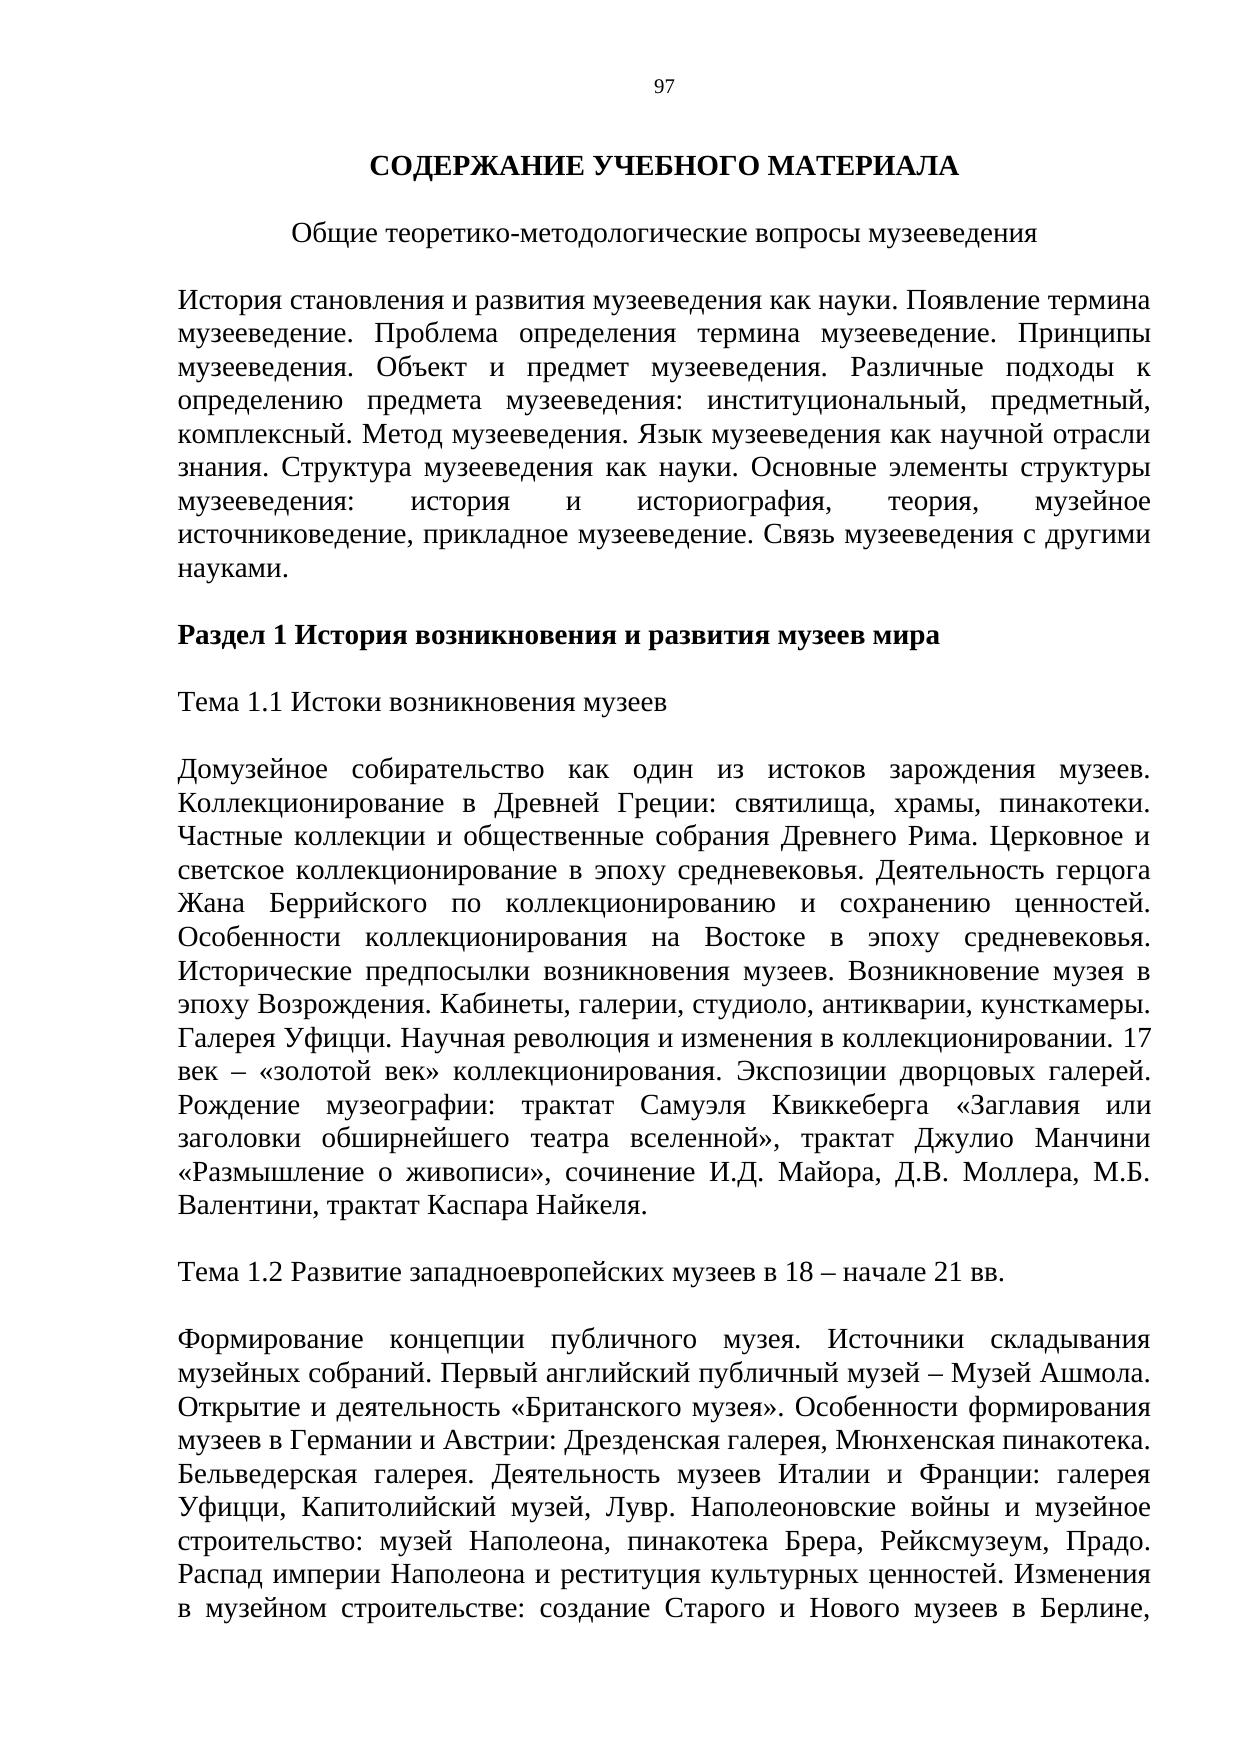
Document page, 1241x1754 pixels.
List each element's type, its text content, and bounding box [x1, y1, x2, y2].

text История становления и развития музееведения как науки. Появление термина музееведение. Проблема определения термина музееведение. Принципы музееведения. Объект и предмет музееведения. Различные подходы к определению предмета музееведения: институциональный, предметный, комплексный. Метод музееведения. Язык музееведения как научной отрасли знания. Структура музееведения как науки. Основные элементы структуры музееведения: история и историография, теория, музейное источниковедение, прикладное музееведение. Связь музееведения с другими науками. [177, 282, 1152, 584]
text Раздел 1 История возникновения и развития музеев мира [177, 617, 1152, 651]
text Тема 1.2 Развитие западноевропейских музеев в 18 – начале 21 вв. [177, 1254, 1152, 1288]
text Тема 1.1 Истоки возникновения музеев [177, 684, 1152, 718]
text Общие теоретико-методологические вопросы музееведения [177, 215, 1152, 248]
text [177, 1322, 1152, 1623]
text Домузейное собирательство как один из истоков зарождения музеев. Коллекционирование в Древней Греции: святилища, храмы, пинакотеки. Частные коллекции и общественные собрания Древнего Рима. Церковное и светское коллекционирование в эпоху средневековья. Деятельность герцога Жана Беррийского по коллекционированию и сохранению ценностей. Особенности коллекционирования на Востоке в эпоху средневековья. Исторические предпосылки возникновения музеев. Возникновение музея в эпоху Возрождения. Кабинеты, галерии, студиоло, антикварии, кунсткамеры. Галерея Уфицци. Научная революция и изменения в коллекционировании. 17 век – «золотой век» коллекционирования. Экспозиции дворцовых галерей. Рождение музеографии: трактат Самуэля Квиккеберга «Заглавия или заголовки обширнейшего театра вселенной», трактат Джулио Манчини «Размышление о живописи», сочинение И.Д. Майора, Д.В. Моллера, М.Б. Валентини, трактат Каспара Найкеля. [177, 751, 1152, 1221]
text СОДЕРЖАНИЕ УЧЕБНОГО МАТЕРИАЛА [177, 148, 1152, 181]
